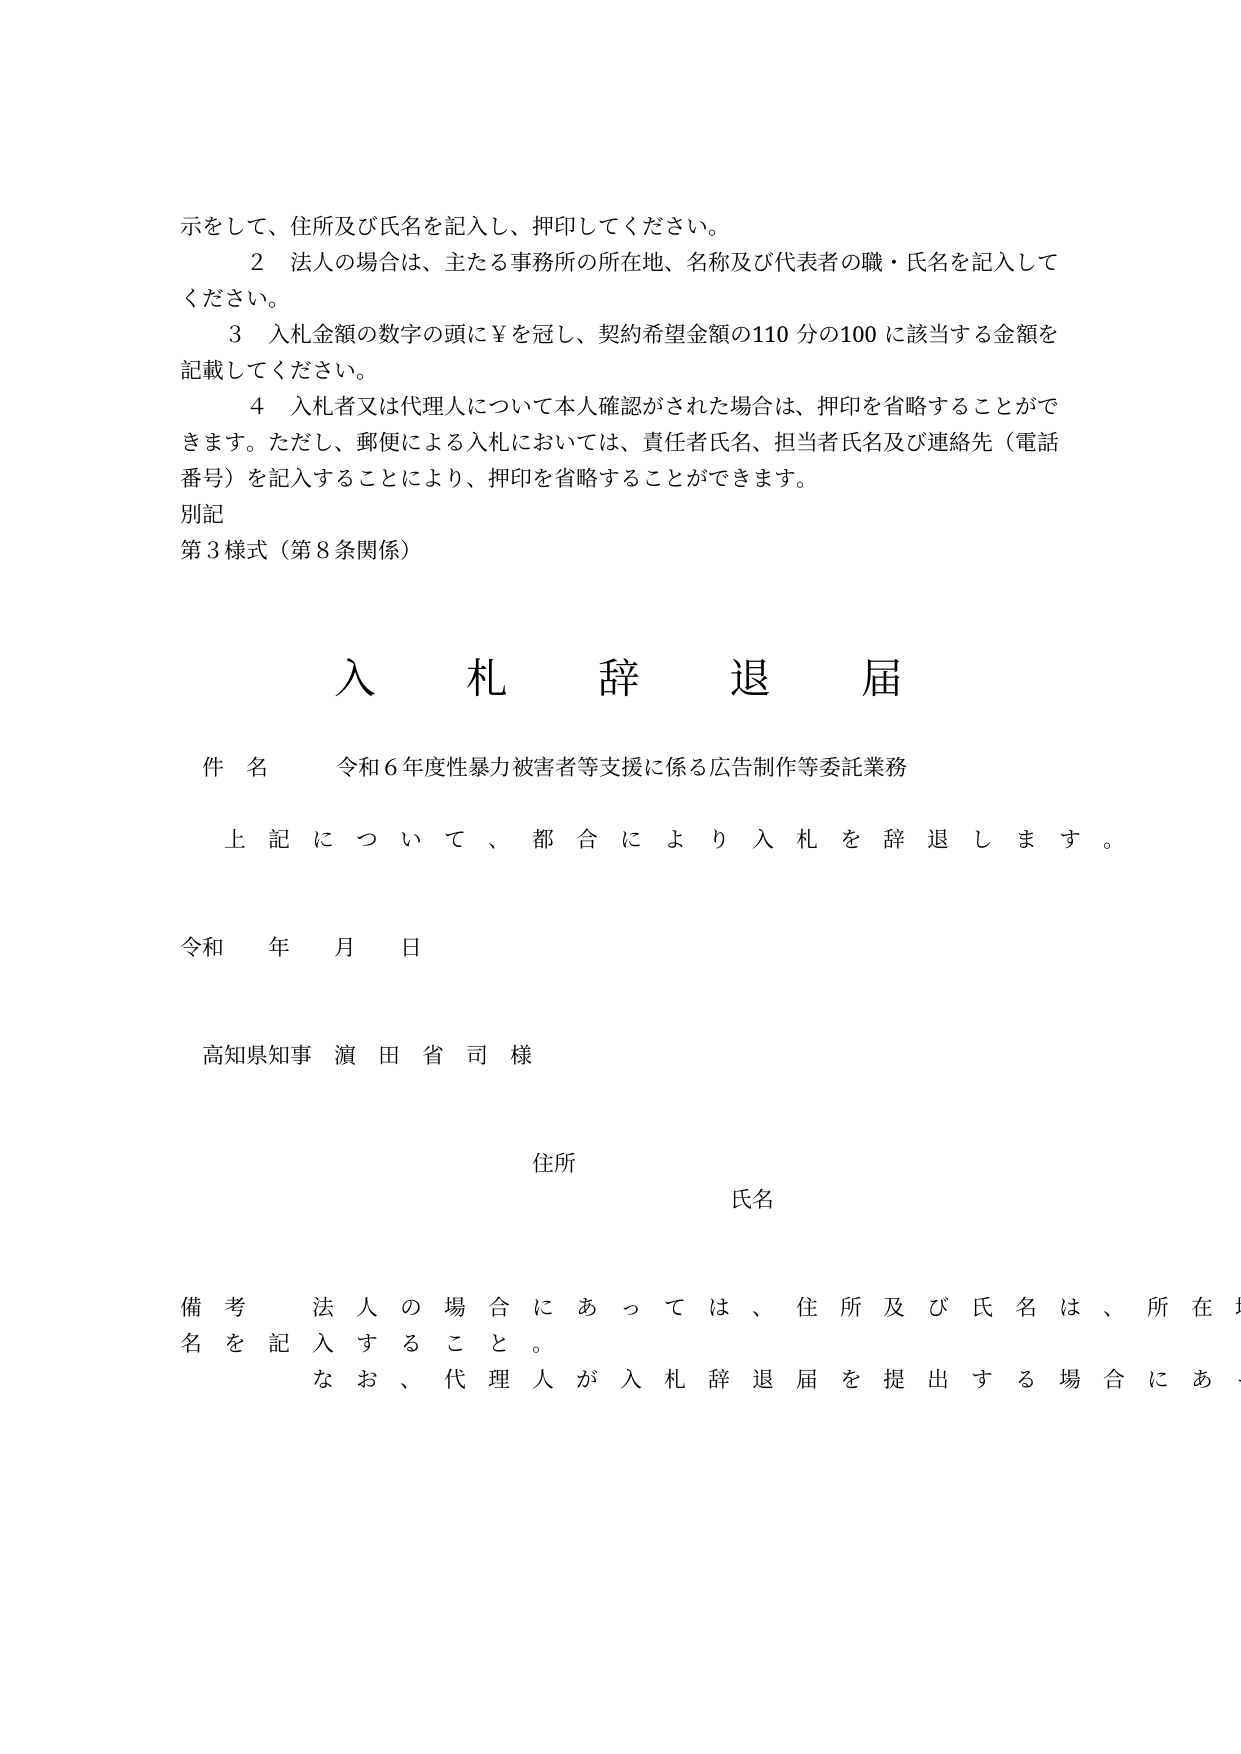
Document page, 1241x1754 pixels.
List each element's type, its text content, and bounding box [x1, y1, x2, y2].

text 上記について、都合により入札を辞退します。 [181, 819, 1060, 856]
text 高知県知事 濵 田 省 司 様 [181, 1036, 1060, 1072]
text 件名 令和６年度性暴力被害者等支援に係る広告制作等委託業務 [181, 747, 1060, 783]
text 住所 [181, 1144, 1060, 1180]
text ２ 法人の場合は、主たる事務所の所在地、名称及び代表者の職・氏名を記入してください。 [81, 243, 1060, 315]
text なお、代理人が入札辞退届を提出する場合にあっては、委任状を添付すること。 [115, 1360, 1060, 1396]
text 備考 法人の場合にあっては、住所及び氏名は、所在地、商号又は名称及び代表者の職氏名を記入すること。 [115, 1288, 1060, 1360]
text 氏名 [181, 1180, 1060, 1216]
text 第３様式（第８条関係） [181, 531, 1060, 567]
text ３ 入札金額の数字の頭に￥を冠し、契約希望金額の110分の100に該当する金額を記載してください。 [81, 315, 1060, 387]
text 別記 [181, 495, 1060, 531]
text 令和 年 月 日 [181, 928, 1060, 964]
text ４ 入札者又は代理人について本人確認がされた場合は、押印を省略することができます。ただし、郵便による入札においては、責任者氏名、担当者氏名及び連絡先（電話番号）を記入することにより、押印を省略することができます。 [81, 387, 1060, 495]
text 入 札 辞 退 届 [181, 639, 1060, 711]
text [81, 207, 1060, 243]
